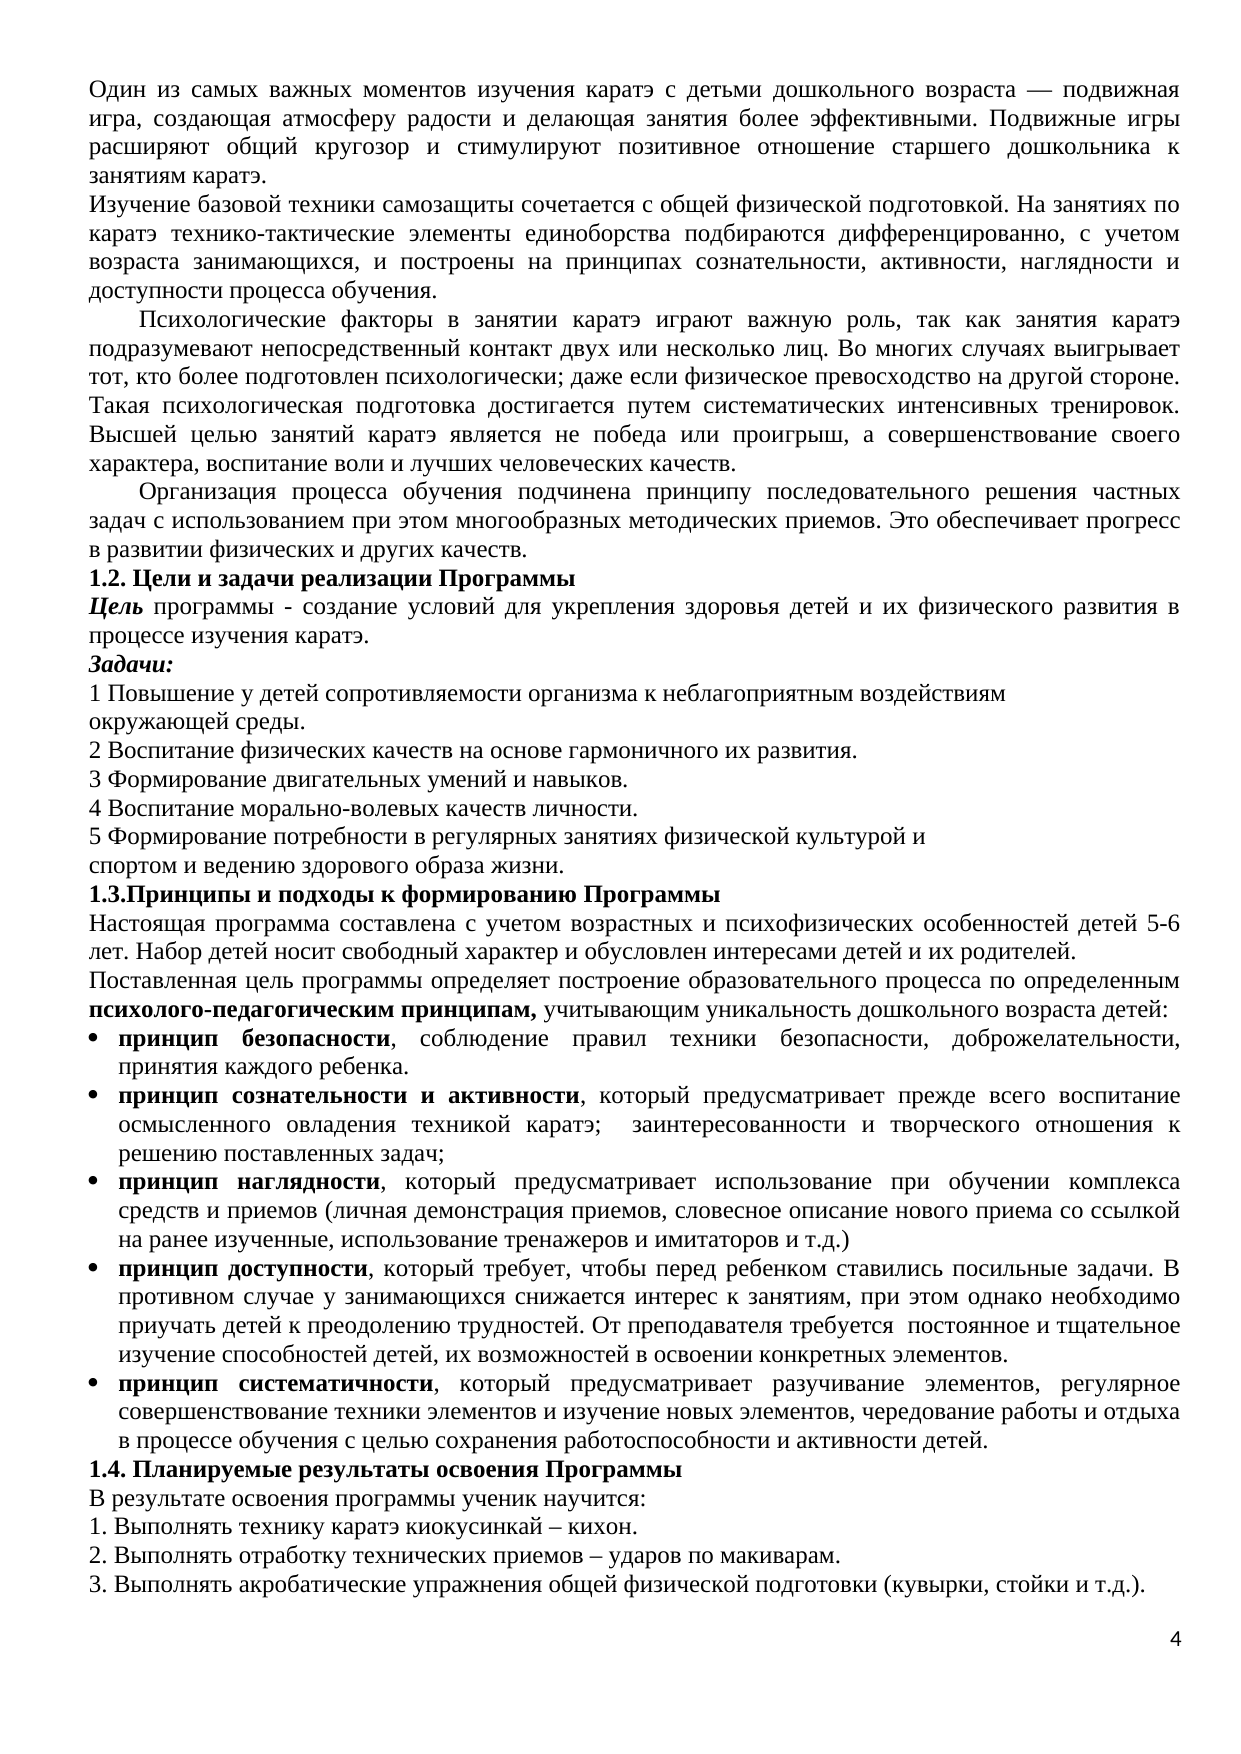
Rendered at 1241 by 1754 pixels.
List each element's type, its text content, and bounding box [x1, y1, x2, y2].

list принцип систематичности, который предусматривает разучивание элементов, регулярное совершенствование техники элементов и изучение новых элементов, чередование работы и отдыха в процессе обучения с целью сохранения работоспособности и активности детей. [88, 1368, 1181, 1454]
text 2. Выполнять отработку технических приемов – ударов по макиварам. [88, 1540, 1181, 1569]
list принцип наглядности, который предусматривает использование при обучении комплекса средств и приемов (личная демонстрация приемов, словесное описание нового приема со ссылкой на ранее изученные, использование тренажеров и имитаторов и т.д.) [88, 1166, 1181, 1253]
text 1 Повышение у детей сопротивляемости организма к неблагоприятным воздействиям [88, 678, 1181, 706]
text Организация процесса обучения подчинена принципу последовательного решения частных задач с использованием при этом многообразных методических приемов. Это обеспечивает прогресс в развитии физических и других качеств. [88, 476, 1181, 563]
text 3. Выполнять акробатические упражнения общей физической подготовки (кувырки, стойки и т.д.). [88, 1569, 1181, 1598]
text Цель программы - создание условий для укрепления здоровья детей и их физического развития в процессе изучения каратэ. [88, 591, 1181, 649]
text спортом и ведению здорового образа жизни. [88, 850, 1181, 879]
text 1. Выполнять технику каратэ киокусинкай – кихон. [88, 1511, 1181, 1540]
text 5 Формирование потребности в регулярных занятиях физической культурой и [88, 821, 1181, 850]
text Поставленная цель программы определяет построение образовательного процесса по определенным психолого-педагогическим принципам, учитывающим уникальность дошкольного возраста детей: [88, 965, 1181, 1023]
text 2 Воспитание физических качеств на основе гармоничного их развития. [88, 735, 1181, 764]
text 1.2. Цели и задачи реализации Программы [88, 563, 1181, 591]
text Настоящая программа составлена с учетом возрастных и психофизических особенностей детей 5-6 лет. Набор детей носит свободный характер и обусловлен интересами детей и их родителей. [88, 908, 1181, 965]
text В результате освоения программы ученик научится: [88, 1483, 1181, 1511]
text 1.3.Принципы и подходы к формированию Программы [88, 879, 1181, 908]
text Изучение базовой техники самозащиты сочетается с общей физической подготовкой. На занятиях по каратэ технико-тактические элементы единоборства подбираются дифференцированно, с учетом возраста занимающихся, и построены на принципах сознательности, активности, наглядности и доступности процесса обучения. [88, 189, 1181, 304]
text 3 Формирование двигательных умений и навыков. [88, 764, 1181, 793]
text окружающей среды. [88, 706, 1181, 735]
text Задачи: [88, 649, 1181, 678]
text Психологические факторы в занятии каратэ играют важную роль, так как занятия каратэ подразумевают непосредственный контакт двух или несколько лиц. Во многих случаях выигрывает тот, кто более подготовлен психологически; даже если физическое превосходство на другой стороне. Такая психологическая подготовка достигается путем систематических интенсивных тренировок. Высшей целью занятий каратэ является не победа или проигрыш, а совершенствование своего характера, воспитание воли и лучших человеческих качеств. [88, 304, 1181, 476]
list принцип доступности, который требует, чтобы перед ребенком ставились посильные задачи. В противном случае у занимающихся снижается интерес к занятиям, при этом однако необходимо приучать детей к преодолению трудностей. От преподавателя требуется постоянное и тщательное изучение способностей детей, их возможностей в освоении конкретных элементов. [88, 1253, 1181, 1368]
list принцип сознательности и активности, который предусматривает прежде всего воспитание осмысленного овладения техникой каратэ; заинтересованности и творческого отношения к решению поставленных задач; [88, 1080, 1181, 1166]
text Один из самых важных моментов изучения каратэ с детьми дошкольного возраста — подвижная игра, создающая атмосферу радости и делающая занятия более эффективными. Подвижные игры расширяют общий кругозор и стимулируют позитивное отношение старшего дошкольника к занятиям каратэ. [88, 74, 1181, 189]
text 4 Воспитание морально-волевых качеств личности. [88, 793, 1181, 821]
list принцип безопасности, соблюдение правил техники безопасности, доброжелательности, принятия каждого ребенка. [88, 1023, 1181, 1080]
text 1.4. Планируемые результаты освоения Программы [88, 1454, 1181, 1483]
